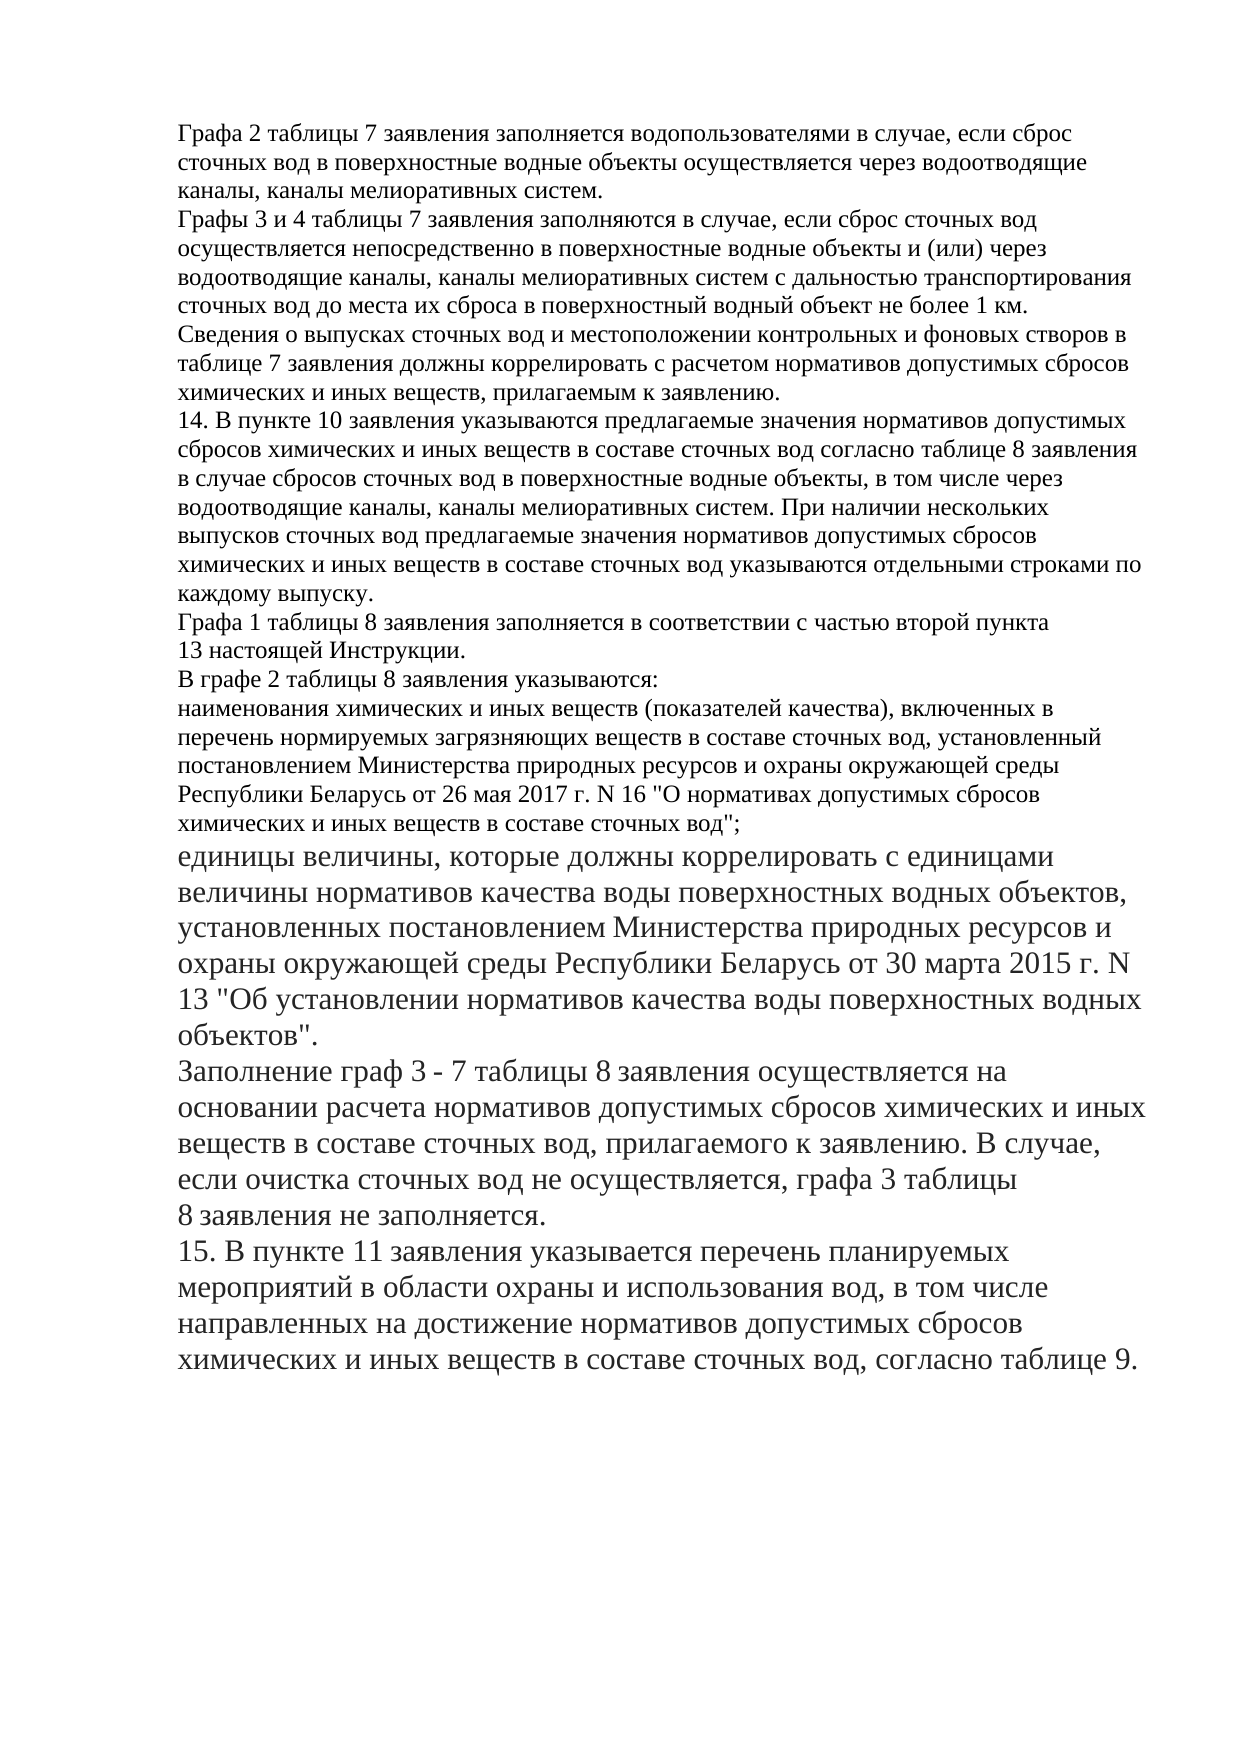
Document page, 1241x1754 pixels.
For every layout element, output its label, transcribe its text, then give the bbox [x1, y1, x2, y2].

text наименования химических и иных веществ (показателей качества), включенных в перечень нормируемых загрязняющих веществ в составе сточных вод, установленный постановлением Министерства природных ресурсов и охраны окружающей среды Республики Беларусь от 26 мая 2017 г. N 16 "О нормативах допустимых сбросов химических и иных веществ в составе сточных вод"; [177, 693, 1152, 837]
text Сведения о выпусках сточных вод и местоположении контрольных и фоновых створов в таблице 7 заявления должны коррелировать с расчетом нормативов допустимых сбросов химических и иных веществ, прилагаемым к заявлению. [177, 319, 1152, 406]
text Графа 1 таблицы 8 заявления заполняется в соответствии с частью второй пункта 13 настоящей Инструкции. [177, 607, 1152, 664]
text единицы величины, которые должны коррелировать с единицами величины нормативов качества воды поверхностных водных объектов, установленных постановлением Министерства природных ресурсов и охраны окружающей среды Республики Беларусь от 30 марта 2015 г. N 13 "Об установлении нормативов качества воды поверхностных водных объектов". [177, 837, 1152, 1052]
text Графа 2 таблицы 7 заявления заполняется водопользователями в случае, если сброс сточных вод в поверхностные водные объекты осуществляется через водоотводящие каналы, каналы мелиоративных систем. [177, 118, 1152, 204]
text В графе 2 таблицы 8 заявления указываются: [177, 664, 1152, 693]
text Заполнение граф 3 - 7 таблицы 8 заявления осуществляется на основании расчета нормативов допустимых сбросов химических и иных веществ в составе сточных вод, прилагаемого к заявлению. В случае, если очистка сточных вод не осуществляется, графа 3 таблицы 8 заявления не заполняется. [177, 1052, 1152, 1232]
text 15. В пункте 11 заявления указывается перечень планируемых мероприятий в области охраны и использования вод, в том числе направленных на достижение нормативов допустимых сбросов химических и иных веществ в составе сточных вод, согласно таблице 9. [177, 1232, 1152, 1376]
text 14. В пункте 10 заявления указываются предлагаемые значения нормативов допустимых сбросов химических и иных веществ в составе сточных вод согласно таблице 8 заявления в случае сбросов сточных вод в поверхностные водные объекты, в том числе через водоотводящие каналы, каналы мелиоративных систем. При наличии нескольких выпусков сточных вод предлагаемые значения нормативов допустимых сбросов химических и иных веществ в составе сточных вод указываются отдельными строками по каждому выпуску. [177, 406, 1152, 607]
text Графы 3 и 4 таблицы 7 заявления заполняются в случае, если сброс сточных вод осуществляется непосредственно в поверхностные водные объекты и (или) через водоотводящие каналы, каналы мелиоративных систем с дальностью транспортирования сточных вод до места их сброса в поверхностный водный объект не более 1 км. [177, 204, 1152, 319]
